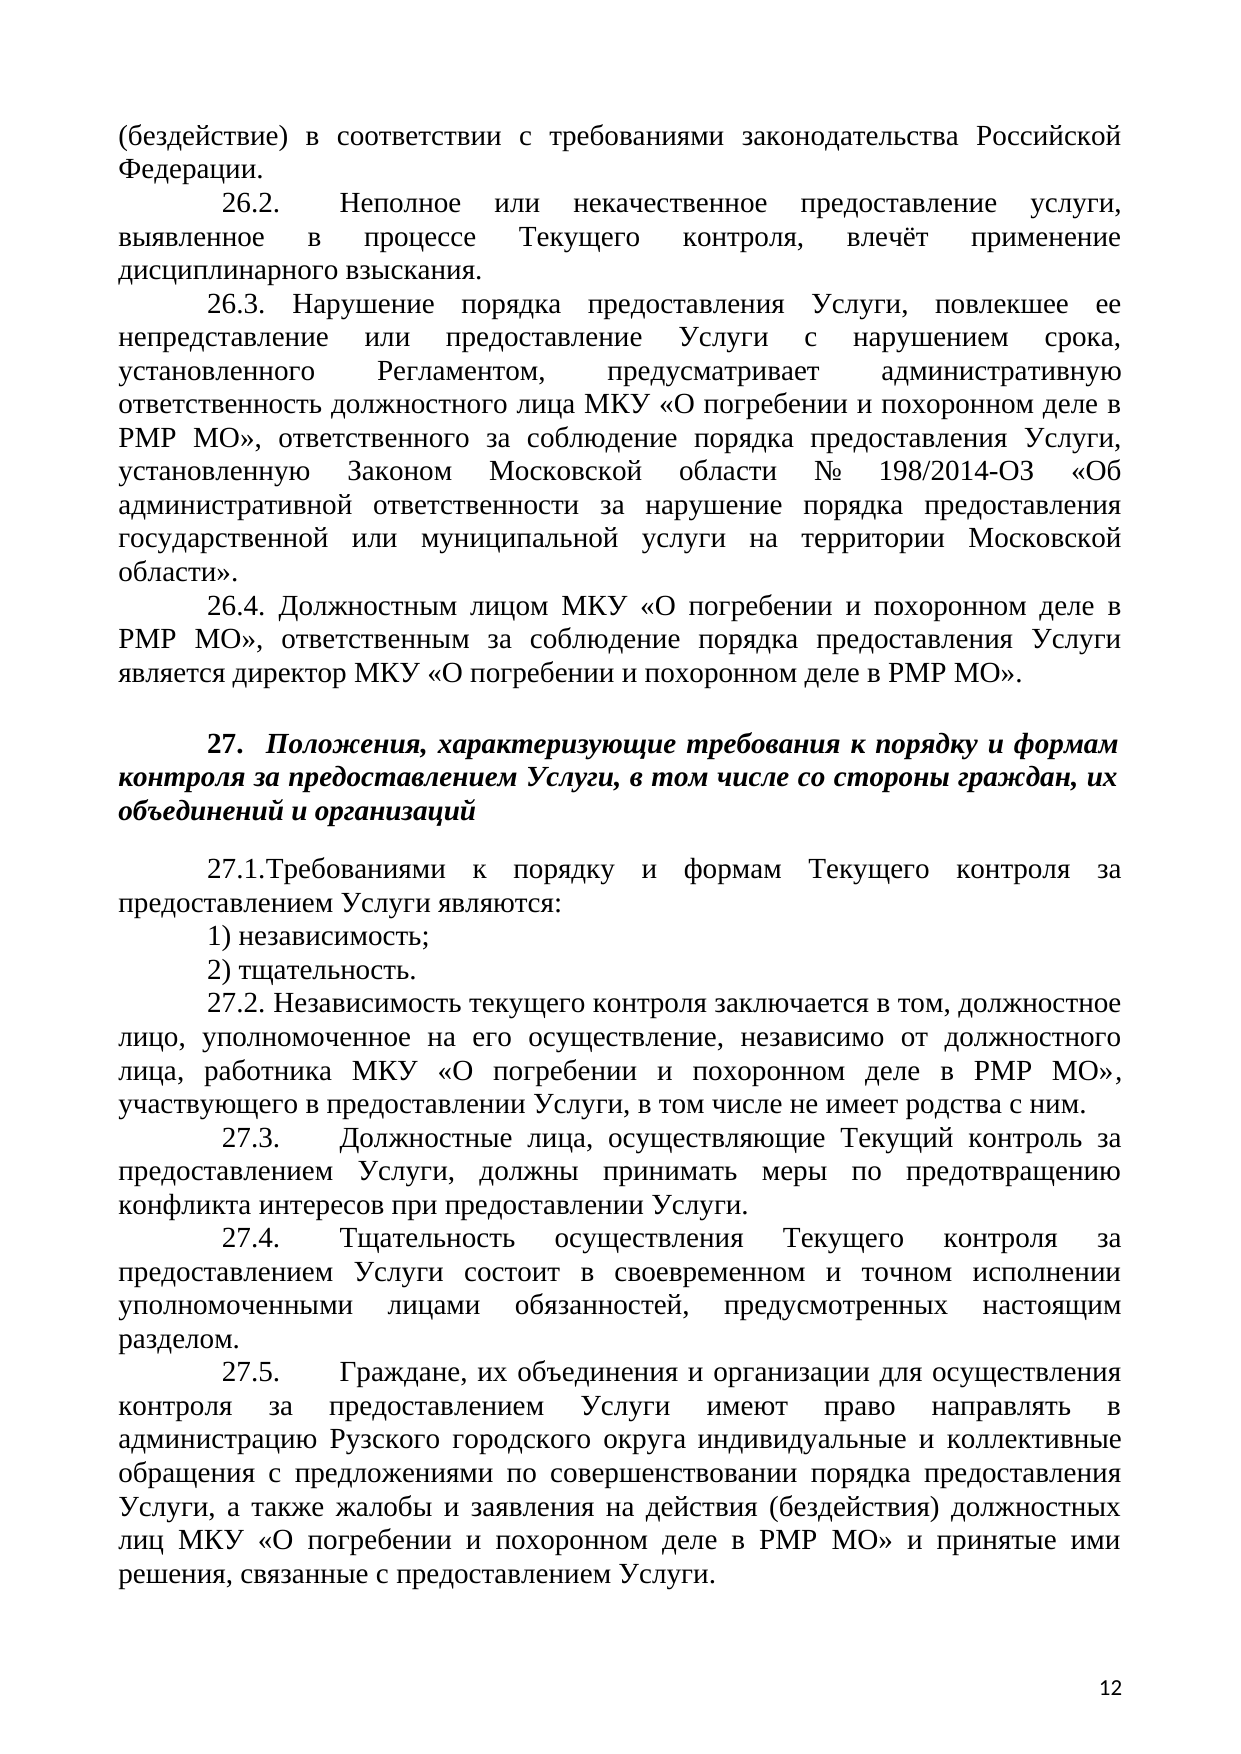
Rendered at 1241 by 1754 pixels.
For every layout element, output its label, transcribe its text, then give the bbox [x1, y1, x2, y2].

text Должностные лица, осуществляющие Текущий контроль за предоставлением Услуги, должны принимать меры по предотвращению конфликта интересов при предоставлении Услуги. [118, 1120, 1122, 1220]
list 1) независимость; [118, 918, 1122, 952]
text Граждане, их объединения и организации для осуществления контроля за предоставлением Услуги имеют право направлять в администрацию Рузского городского округа индивидуальные и коллективные обращения с предложениями по совершенствовании порядка предоставления Услуги, а также жалобы и заявления на действия (бездействия) должностных лиц МКУ «О погребении и похоронном деле в РМР МО» и принятые ими решения, связанные с предоставлением Услуги. [118, 1354, 1122, 1589]
text Должностным лицом МКУ «О погребении и похоронном деле в РМР МО», ответственным за соблюдение порядка предоставления Услуги является директор МКУ «О погребении и похоронном деле в РМР МО». [118, 588, 1122, 688]
text Положения, характеризующие требования к порядку и формам контроля за предоставлением Услуги, в том числе со стороны граждан, их объединений и организаций [118, 726, 1122, 826]
text Требованиями к порядку и формам Текущего контроля за предоставлением Услуги являются: [118, 851, 1122, 918]
text Тщательность осуществления Текущего контроля за предоставлением Услуги состоит в своевременном и точном исполнении уполномоченными лицами обязанностей, предусмотренных настоящим разделом. [118, 1220, 1122, 1354]
list 2) тщательность. [118, 952, 1122, 986]
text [118, 118, 1122, 185]
text Неполное или некачественное предоставление услуги, выявленное в процессе Текущего контроля, влечёт применение дисциплинарного взыскания. [118, 185, 1122, 286]
text Независимость текущего контроля заключается в том, должностное лицо, уполномоченное на его осуществление, независимо от должностного лица, работника МКУ «О погребении и похоронном деле в РМР МО», участвующего в предоставлении Услуги, в том числе не имеет родства с ним. [118, 986, 1122, 1120]
text Нарушение порядка предоставления Услуги, повлекшее ее непредставление или предоставление Услуги с нарушением срока, установленного Регламентом, предусматривает административную ответственность должностного лица МКУ «О погребении и похоронном деле в РМР МО», ответственного за соблюдение порядка предоставления Услуги, установленную Законом Московской области № 198/2014-ОЗ «Об административной ответственности за нарушение порядка предоставления государственной или муниципальной услуги на территории Московской области». [118, 286, 1122, 588]
